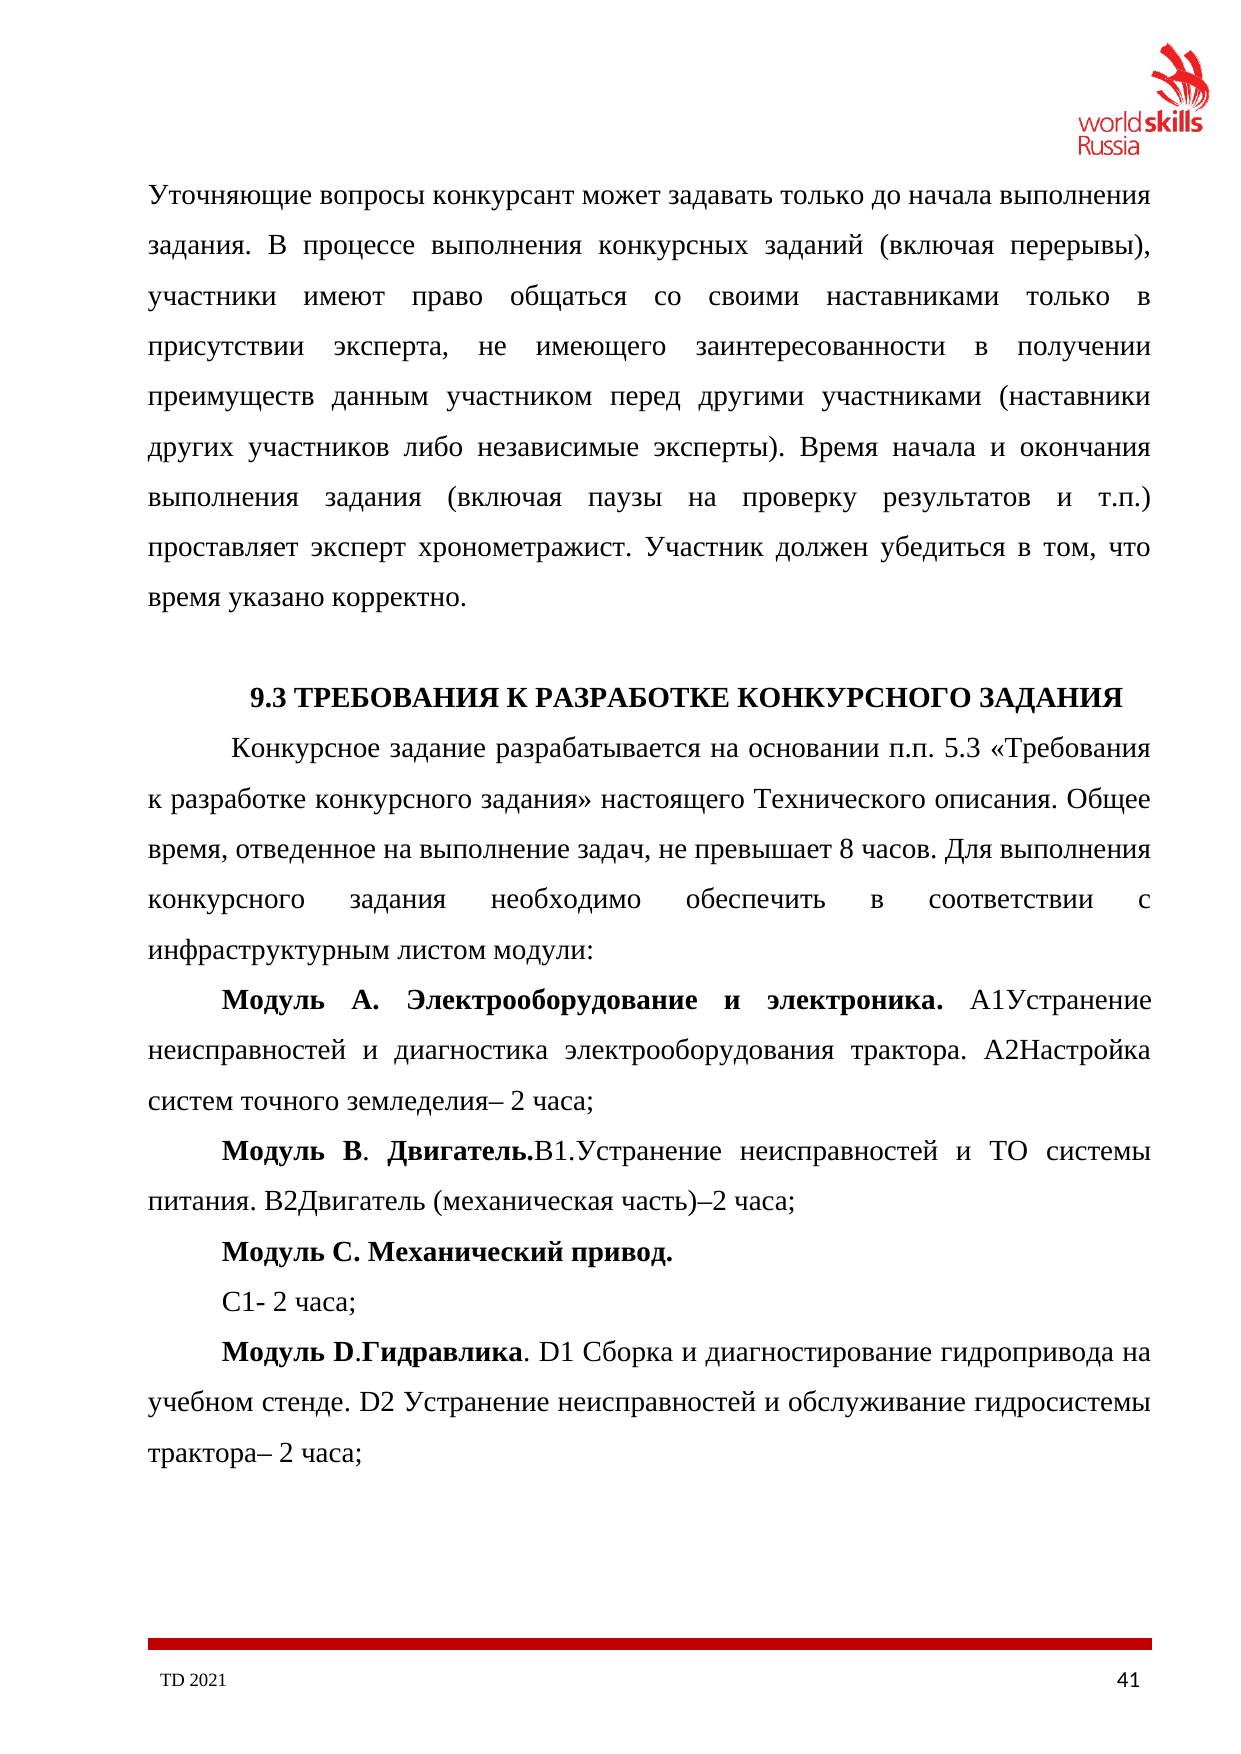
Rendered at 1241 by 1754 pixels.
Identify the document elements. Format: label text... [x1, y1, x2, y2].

picture [1078, 42, 1235, 155]
text Модуль D.Гидравлика. D1 Сборка и диагностирование гидропривода на учебном стенде. D2 Устранение неисправностей и обслуживание гидросистемы трактора– 2 часа; [148, 1334, 1152, 1468]
text С1- 2 часа; [148, 1284, 1152, 1317]
text Модуль С. Механический привод. [148, 1234, 1152, 1267]
text Модуль A. Электрооборудование и электроника. А1Устранение неисправностей и диагностика электрооборудования трактора. А2Настройка систем точного земледелия– 2 часа; [148, 982, 1152, 1116]
text Конкурсное задание разрабатывается на основании п.п. 5.3 «Требования к разработке конкурсного задания» настоящего Технического описания. Общее время, отведенное на выполнение задач, не превышает 8 часов. Для выполнения конкурсного задания необходимо обеспечить в соответствии с инфраструктурным листом модули: [148, 731, 1152, 965]
text Модуль В. Двигатель.В1.Устранение неисправностей и ТО системы питания. В2Двигатель (механическая часть)–2 часа; [148, 1133, 1152, 1217]
text 9.3 ТРЕБОВАНИЯ К РАЗРАБОТКЕ КОНКУРСНОГО ЗАДАНИЯ [148, 680, 1152, 714]
